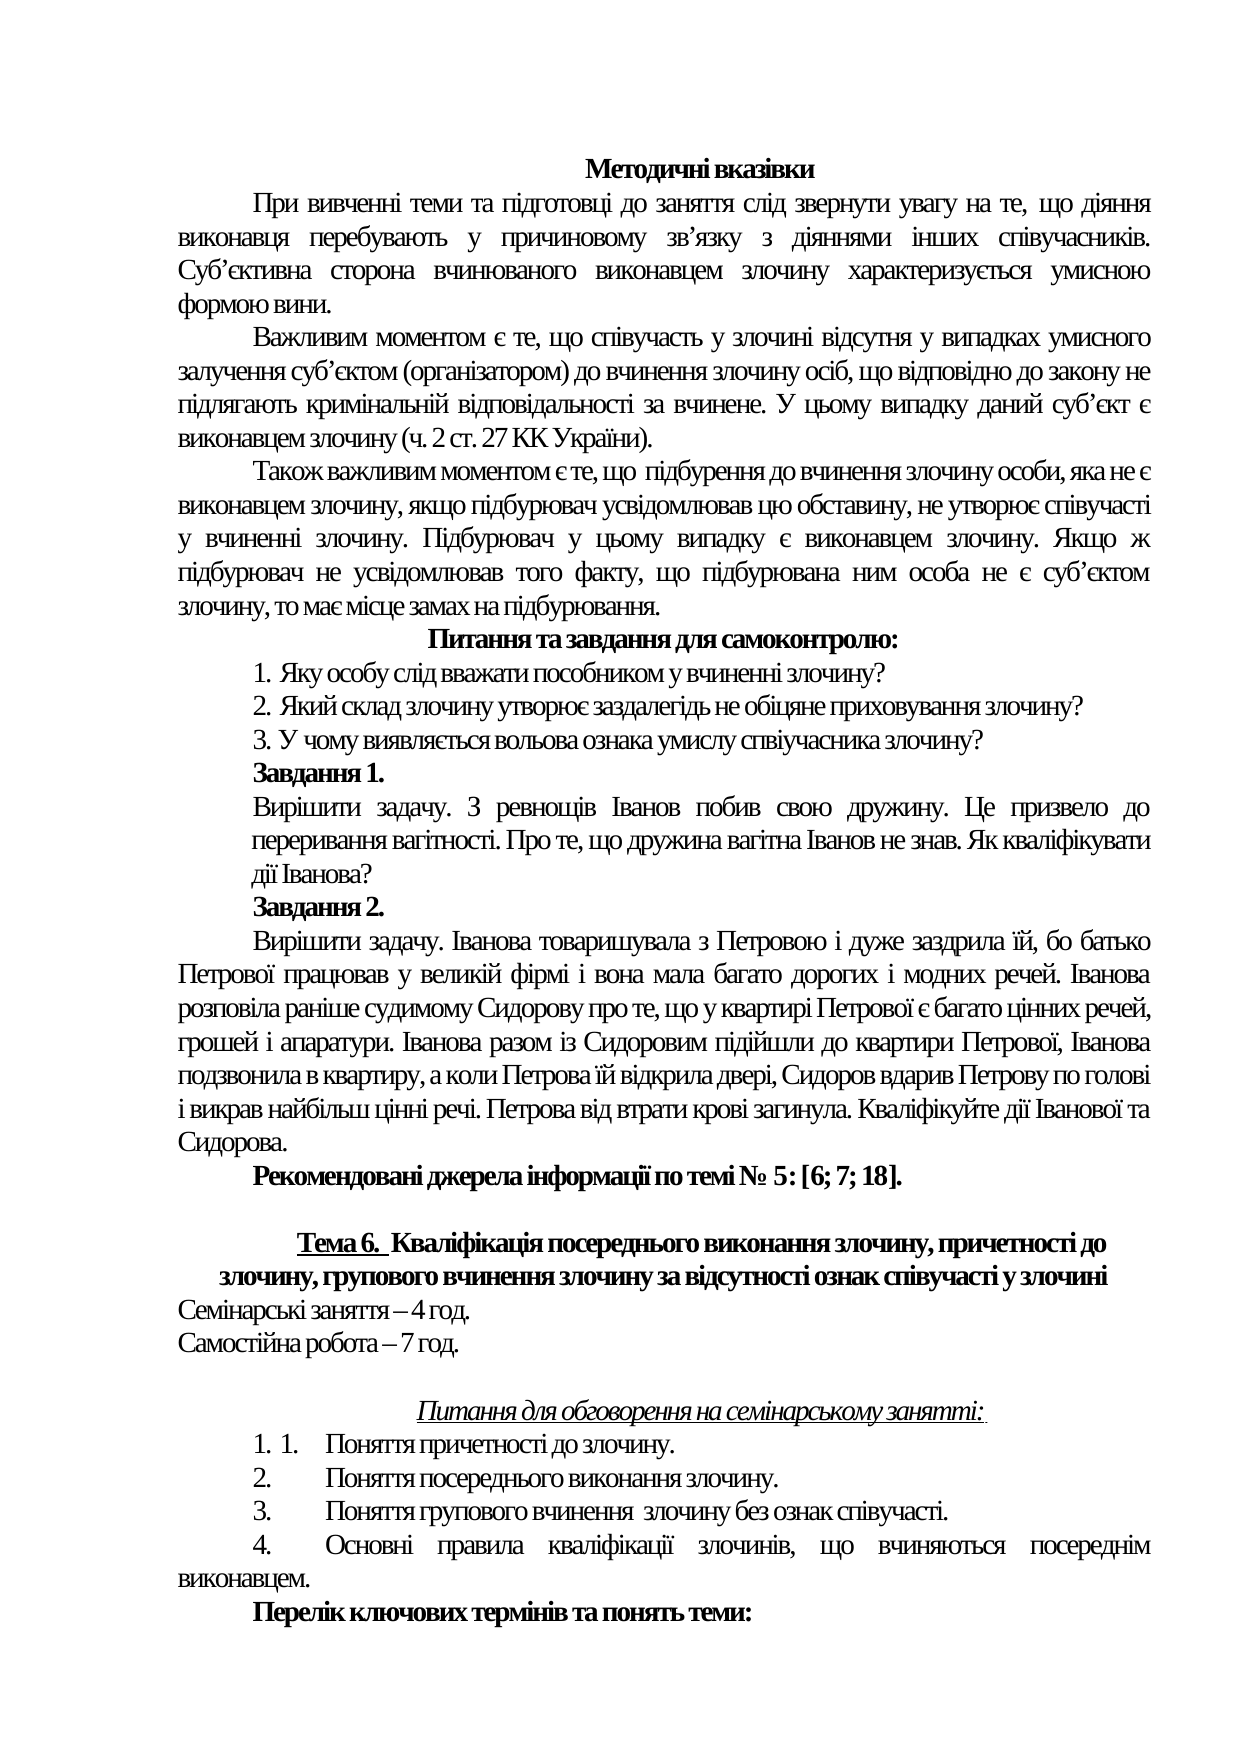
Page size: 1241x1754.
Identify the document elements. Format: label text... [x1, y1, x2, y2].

text Завдання 1. [177, 755, 1152, 789]
text Перелік ключових термінів та понять теми: [177, 1594, 1152, 1627]
text Рекомендовані джерела інформації по темі № 5: [6; 7; 18]. [177, 1158, 1152, 1191]
text 2. Який склад злочину утворює заздалегідь не обіцяне приховування злочину? [177, 688, 1152, 722]
text 3. Поняття групового вчинення злочину без ознак співучасті. [177, 1493, 1152, 1527]
text 1. Яку особу слід вважати пособником у вчиненні злочину? [177, 655, 1152, 688]
text Питання для обговорення на семінарському занятті: [252, 1393, 1152, 1426]
text Вирішити задачу. З ревнощів Іванов побив свою дружину. Це призвело до переривання вагітності. Про те, що дружина вагітна Іванов не знав. Як кваліфікувати дії Іванова? [251, 789, 1152, 889]
text 2. Поняття посереднього виконання злочину. [177, 1460, 1152, 1493]
text Тема 6. Кваліфікація посереднього виконання злочину, причетності до злочину, групового вчинення злочину за відсутності ознак співучасті у злочині [177, 1225, 1152, 1292]
text Завдання 2. [251, 889, 1152, 923]
text Методичні вказівки [177, 152, 1152, 185]
text Вирішити задачу. Іванова товаришувала з Петровою і дуже заздрила їй, бо батько Петрової працював у великій фірмі і вона мала багато дорогих і модних речей. Іванова розповіла раніше судимому Сидорову про те, що у квартирі Петрової є багато цінних речей, грошей і апаратури. Іванова разом із Сидоровим підійшли до квартири Петрової, Іванова подзвонила в квартиру, а коли Петрова їй відкрила двері, Сидоров вдарив Петрову по голові і викрав найбільш цінні речі. Петрова від втрати крові загинула. Кваліфікуйте дії Іванової та Сидорова. [177, 923, 1152, 1158]
text Важливим моментом є те, що співучасть у злочині відсутня у випадках умисного залучення суб’єктом (організатором) до вчинення злочину осіб, що відповідно до закону не підлягають кримінальній відповідальності за вчинене. У цьому випадку даний суб’єкт є виконавцем злочину (ч. 2 ст. 27 КК України). [177, 319, 1152, 453]
text 4. Основні правила кваліфікації злочинів, що вчиняються посереднім виконавцем. [177, 1527, 1152, 1594]
text 3. У чому виявляється вольова ознака умислу спвіучасника злочину? [177, 722, 1152, 755]
text Самостійна робота – 7 год. [177, 1326, 1152, 1359]
text Питання та завдання для самоконтролю: [177, 621, 1152, 655]
text Семінарські заняття – 4 год. [177, 1292, 1152, 1326]
text 1. 1. Поняття причетності до злочину. [177, 1426, 1152, 1460]
text Також важливим моментом є те, що підбурення до вчинення злочину особи, яка не є виконавцем злочину, якщо підбурювач усвідомлював цю обставину, не утворює співучасті у вчиненні злочину. Підбурювач у цьому випадку є виконавцем злочину. Якщо ж підбурювач не усвідомлював того факту, що підбурювана ним особа не є суб’єктом злочину, то має місце замах на підбурювання. [177, 453, 1152, 621]
text При вивченні теми та підготовці до заняття слід звернути увагу на те, що діяння виконавця перебувають у причиновому зв’язку з діяннями інших співучасників. Суб’єктивна сторона вчинюваного виконавцем злочину характеризується умисною формою вини. [177, 185, 1152, 319]
